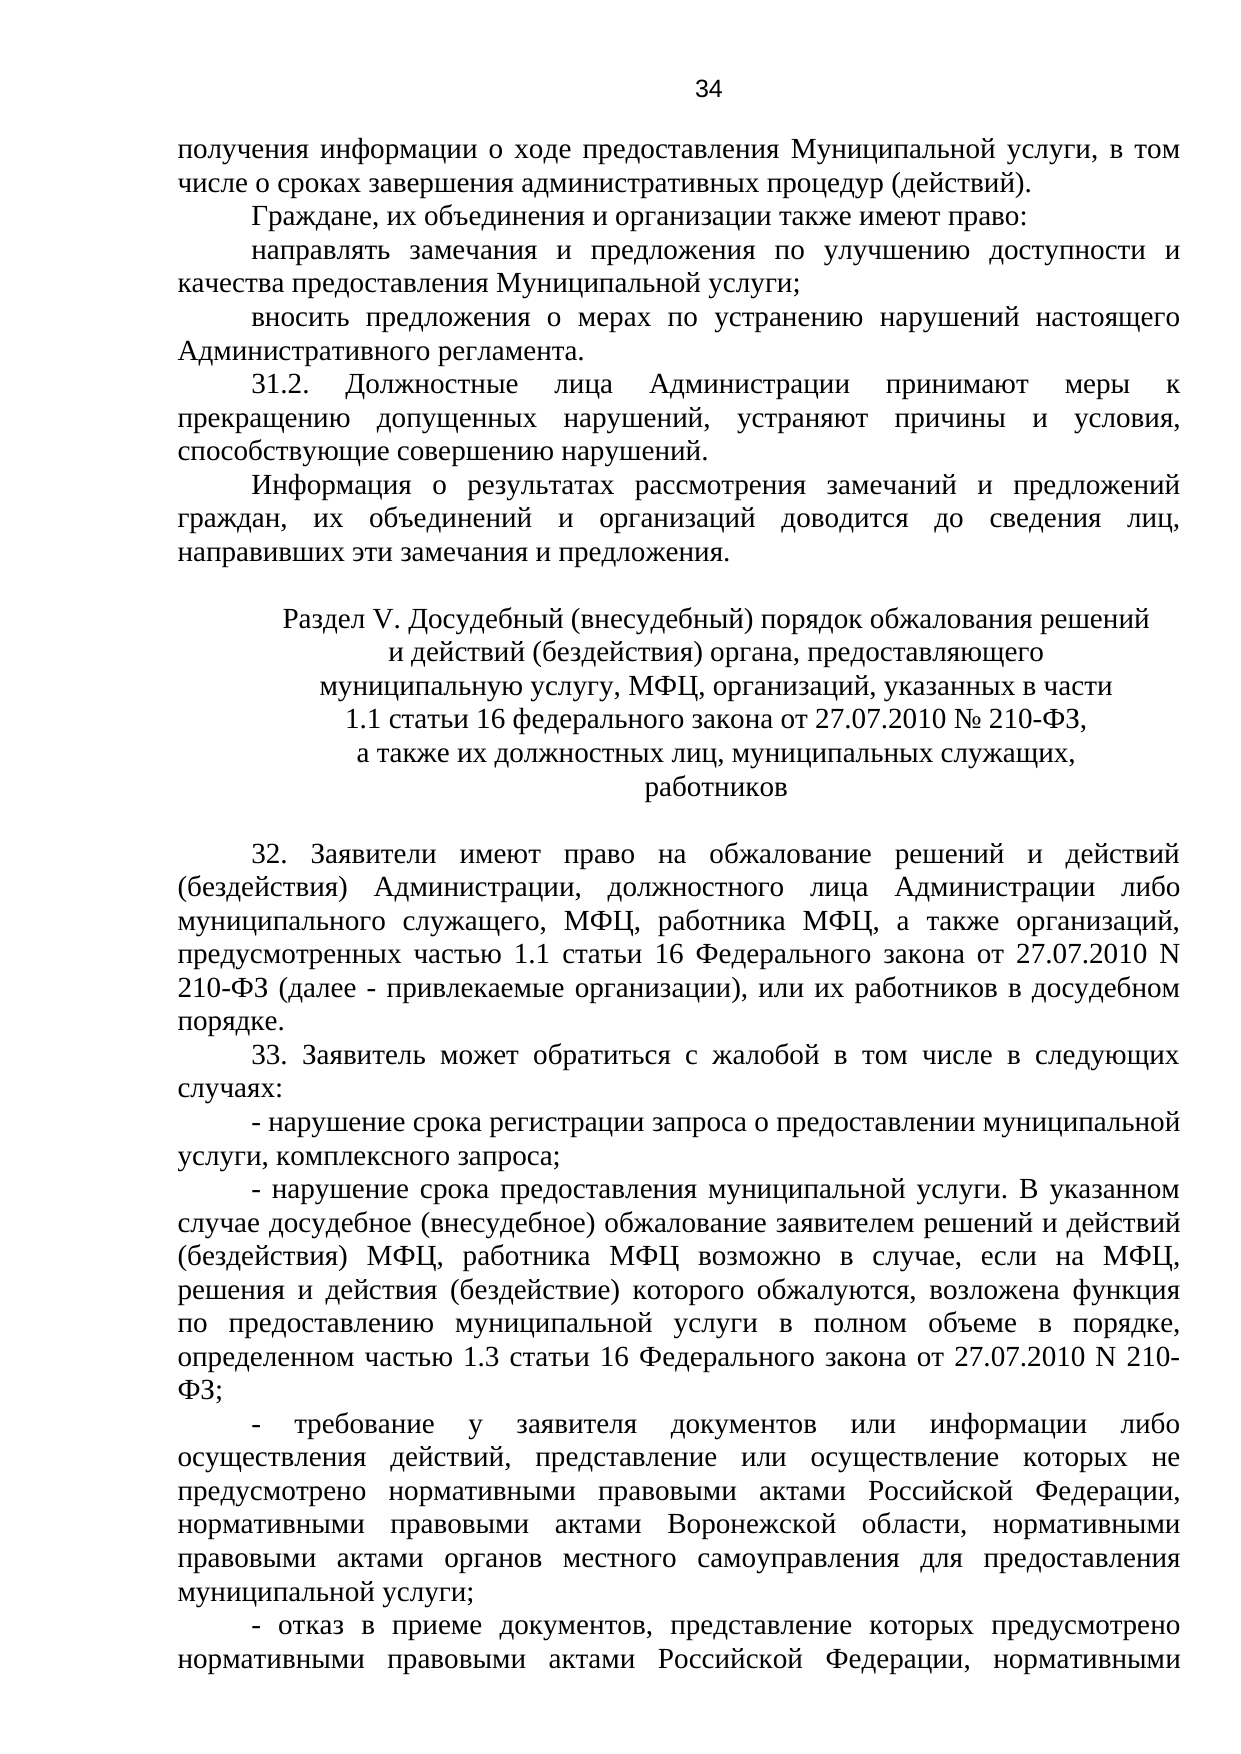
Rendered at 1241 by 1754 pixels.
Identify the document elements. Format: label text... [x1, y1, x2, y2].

text Информация о результатах рассмотрения замечаний и предложений граждан, их объединений и организаций доводится до сведения лиц, направивших эти замечания и предложения. [177, 467, 1181, 567]
text - нарушение срока предоставления муниципальной услуги. В указанном случае досудебное (внесудебное) обжалование заявителем решений и действий (бездействия) МФЦ, работника МФЦ возможно в случае, если на МФЦ, решения и действия (бездействие) которого обжалуются, возложена функция по предоставлению муниципальной услуги в полном объеме в порядке, определенном частью 1.3 статьи 16 Федерального закона от 27.07.2010 N 210-ФЗ; [177, 1171, 1181, 1406]
text 31.2. Должностные лица Администрации принимают меры к прекращению допущенных нарушений, устраняют причины и условия, способствующие совершению нарушений. [177, 366, 1181, 467]
text и действий (бездействия) органа, предоставляющего [177, 634, 1181, 668]
text а также их должностных лиц, муниципальных служащих, [177, 735, 1181, 769]
text муниципальную услугу, МФЦ, организаций, указанных в части [177, 668, 1181, 702]
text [177, 131, 1181, 198]
text 33. Заявитель может обратиться с жалобой в том числе в следующих случаях: [177, 1037, 1181, 1104]
text - нарушение срока регистрации запроса о предоставлении муниципальной услуги, комплексного запроса; [177, 1104, 1181, 1171]
text 32. Заявители имеют право на обжалование решений и действий (бездействия) Администрации, должностного лица Администрации либо муниципального служащего, МФЦ, работника МФЦ, а также организаций, предусмотренных частью 1.1 статьи 16 Федерального закона от 27.07.2010 N 210-ФЗ (далее - привлекаемые организации), или их работников в досудебном порядке. [177, 836, 1181, 1037]
text направлять замечания и предложения по улучшению доступности и качества предоставления Муниципальной услуги; [177, 232, 1181, 299]
text Раздел V. Досудебный (внесудебный) порядок обжалования решений [177, 601, 1181, 634]
text работников [177, 769, 1181, 802]
text вносить предложения о мерах по устранению нарушений настоящего Административного регламента. [177, 299, 1181, 366]
text Граждане, их объединения и организации также имеют право: [177, 198, 1181, 232]
text - требование у заявителя документов или информации либо осуществления действий, представление или осуществление которых не предусмотрено нормативными правовыми актами Российской Федерации, нормативными правовыми актами Воронежской области, нормативными правовыми актами органов местного самоуправления для предоставления муниципальной услуги; [177, 1406, 1181, 1607]
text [177, 1607, 1181, 1674]
text 1.1 статьи 16 федерального закона от 27.07.2010 № 210-ФЗ, [177, 702, 1181, 735]
